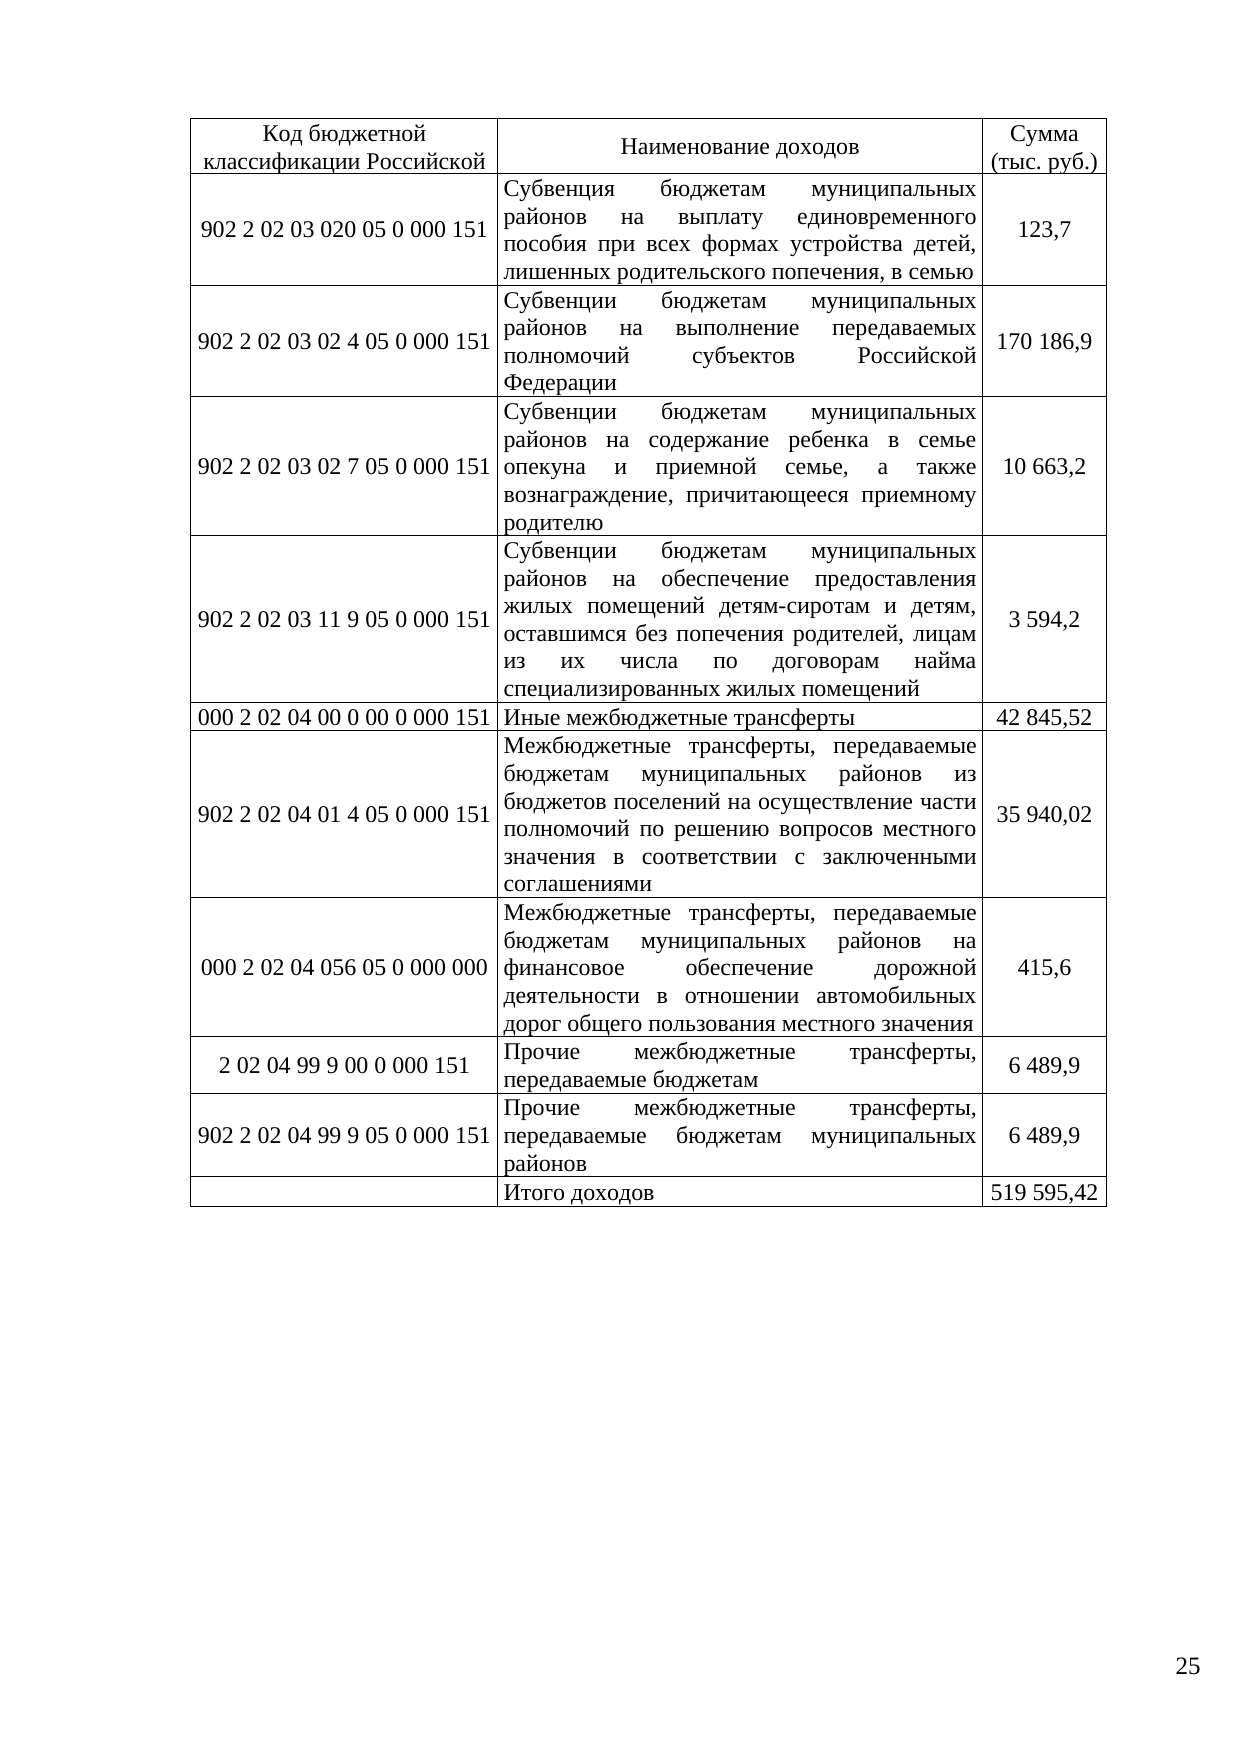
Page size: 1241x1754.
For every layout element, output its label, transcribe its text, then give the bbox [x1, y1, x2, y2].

table_cell Субвенции бюджетам муниципальных районов на обеспечение предоставления жилых помещений детям-сиротам и детям, оставшимся без попечения родителей, лицам из их числа по договорам найма специализированных жилых помещений [498, 536, 982, 702]
table_cell 6 489,9 [983, 1037, 1106, 1092]
table_cell Межбюджетные трансферты, передаваемые бюджетам муниципальных районов на финансовое обеспечение дорожной деятельности в отношении автомобильных дорог общего пользования местного значения [498, 898, 982, 1036]
table_cell 123,7 [983, 174, 1106, 284]
table_cell 170 186,9 [983, 286, 1106, 396]
table_cell 902 2 02 03 11 9 05 0 000 151 [191, 536, 497, 702]
table_header Наименование доходов [498, 119, 982, 173]
table_cell 000 2 02 04 00 0 00 0 000 151 [191, 703, 497, 730]
table_cell 519 595,42 [983, 1177, 1106, 1206]
table_cell 000 2 02 04 056 05 0 000 000 [191, 898, 497, 1036]
table_cell 2 02 04 99 9 00 0 000 151 [191, 1037, 497, 1092]
table_cell Субвенция бюджетам муниципальных районов на выплату единовременного пособия при всех формах устройства детей, лишенных родительского попечения, в семью [498, 174, 982, 284]
table_cell Субвенции бюджетам муниципальных районов на выполнение передаваемых полномочий субъектов Российской Федерации [498, 286, 982, 396]
table_cell Прочие межбюджетные трансферты, передаваемые бюджетам муниципальных районов [498, 1094, 982, 1176]
table_cell Итого доходов [498, 1177, 982, 1206]
table_header Код бюджетной классификации Российской Федерации [191, 119, 497, 173]
table_cell 902 2 02 03 02 4 05 0 000 151 [191, 286, 497, 396]
table_cell 902 2 02 03 02 7 05 0 000 151 [191, 397, 497, 535]
table_cell Прочие межбюджетные трансферты, передаваемые бюджетам [498, 1037, 982, 1092]
table_cell 6 489,9 [983, 1094, 1106, 1176]
table_cell 3 594,2 [983, 536, 1106, 702]
table_cell Межбюджетные трансферты, передаваемые бюджетам муниципальных районов из бюджетов поселений на осуществление части полномочий по решению вопросов местного значения в соответствии с заключенными соглашениями [498, 731, 982, 897]
table_cell 902 2 02 04 01 4 05 0 000 151 [191, 731, 497, 897]
table_cell 10 663,2 [983, 397, 1106, 535]
table_cell 415,6 [983, 898, 1106, 1036]
table_cell Иные межбюджетные трансферты [498, 703, 982, 730]
table_cell 42 845,52 [983, 703, 1106, 730]
table_cell Субвенции бюджетам муниципальных районов на содержание ребенка в семье опекуна и приемной семье, а также вознаграждение, причитающееся приемному родителю [498, 397, 982, 535]
table_cell 902 2 02 04 99 9 05 0 000 151 [191, 1094, 497, 1176]
table_header Сумма (тыс. руб.) [983, 119, 1106, 173]
table_cell 35 940,02 [983, 731, 1106, 897]
table_cell 902 2 02 03 020 05 0 000 151 [191, 174, 497, 284]
table_cell [191, 1177, 497, 1206]
